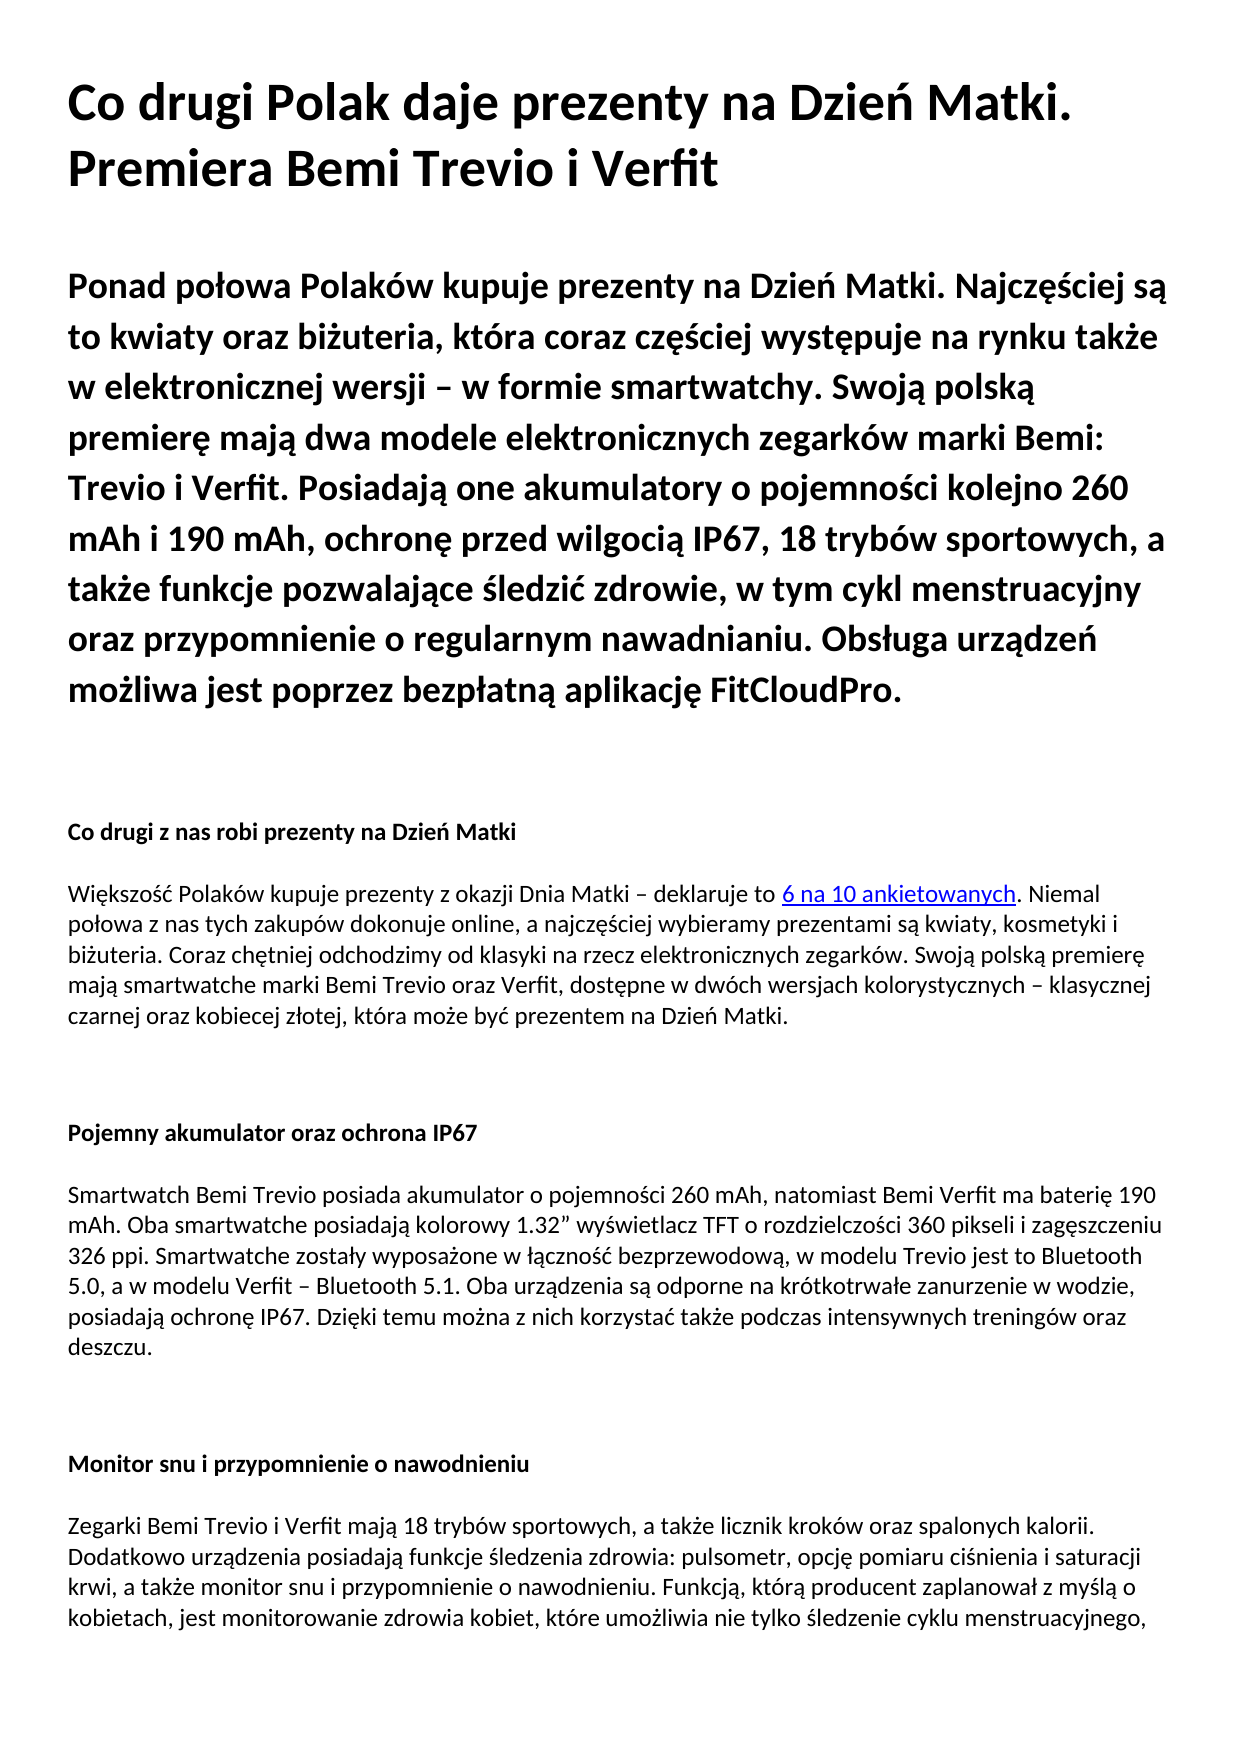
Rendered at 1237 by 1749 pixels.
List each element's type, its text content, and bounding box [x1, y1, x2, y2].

text Pojemny akumulator oraz ochrona IP67 [68, 1117, 1169, 1148]
text Większość Polaków kupuje prezenty z okazji Dnia Matki – deklaruje to 6 na 10 ankietowanych. Niemal połowa z nas tych zakupów dokonuje online, a najczęściej wybieramy prezentami są kwiaty, kosmetyki i biżuteria. Coraz chętniej odchodzimy od klasyki na rzecz elektronicznych zegarków. Swoją polską premierę mają smartwatche marki Bemi Trevio oraz Verfit, dostępne w dwóch wersjach kolorystycznych – klasycznej czarnej oraz kobiecej złotej, która może być prezentem na Dzień Matki. [68, 878, 1169, 1031]
text Smartwatch Bemi Trevio posiada akumulator o pojemności 260 mAh, natomiast Bemi Verfit ma baterię 190 mAh. Oba smartwatche posiadają kolorowy 1.32” wyświetlacz TFT o rozdzielczości 360 pikseli i zagęszczeniu 326 ppi. Smartwatche zostały wyposażone w łączność bezprzewodową, w modelu Trevio jest to Bluetooth 5.0, a w modelu Verfit – Bluetooth 5.1. Oba urządzenia są odporne na krótkotrwałe zanurzenie w wodzie, posiadają ochronę IP67. Dzięki temu można z nich korzystać także podczas intensywnych treningów oraz deszczu. [68, 1179, 1169, 1362]
text Co drugi Polak daje prezenty na Dzień Matki. Premiera Bemi Trevio i Verfit [68, 68, 1169, 200]
text Ponad połowa Polaków kupuje prezenty na Dzień Matki. Najczęściej są to kwiaty oraz biżuteria, która coraz częściej występuje na rynku także w elektronicznej wersji – w formie smartwatchy. Swoją polską premierę mają dwa modele elektronicznych zegarków marki Bemi: Trevio i Verfit. Posiadają one akumulatory o pojemności kolejno 260 mAh i 190 mAh, ochronę przed wilgocią IP67, 18 trybów sportowych, a także funkcje pozwalające śledzić zdrowie, w tym cykl menstruacyjny oraz przypomnienie o regularnym nawadnianiu. Obsługa urządzeń możliwa jest poprzez bezpłatną aplikację FitCloudPro. [68, 262, 1169, 712]
text Monitor snu i przypomnienie o nawodnieniu [68, 1448, 1169, 1479]
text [68, 1510, 1169, 1632]
text Co drugi z nas robi prezenty na Dzień Matki [68, 816, 1169, 847]
